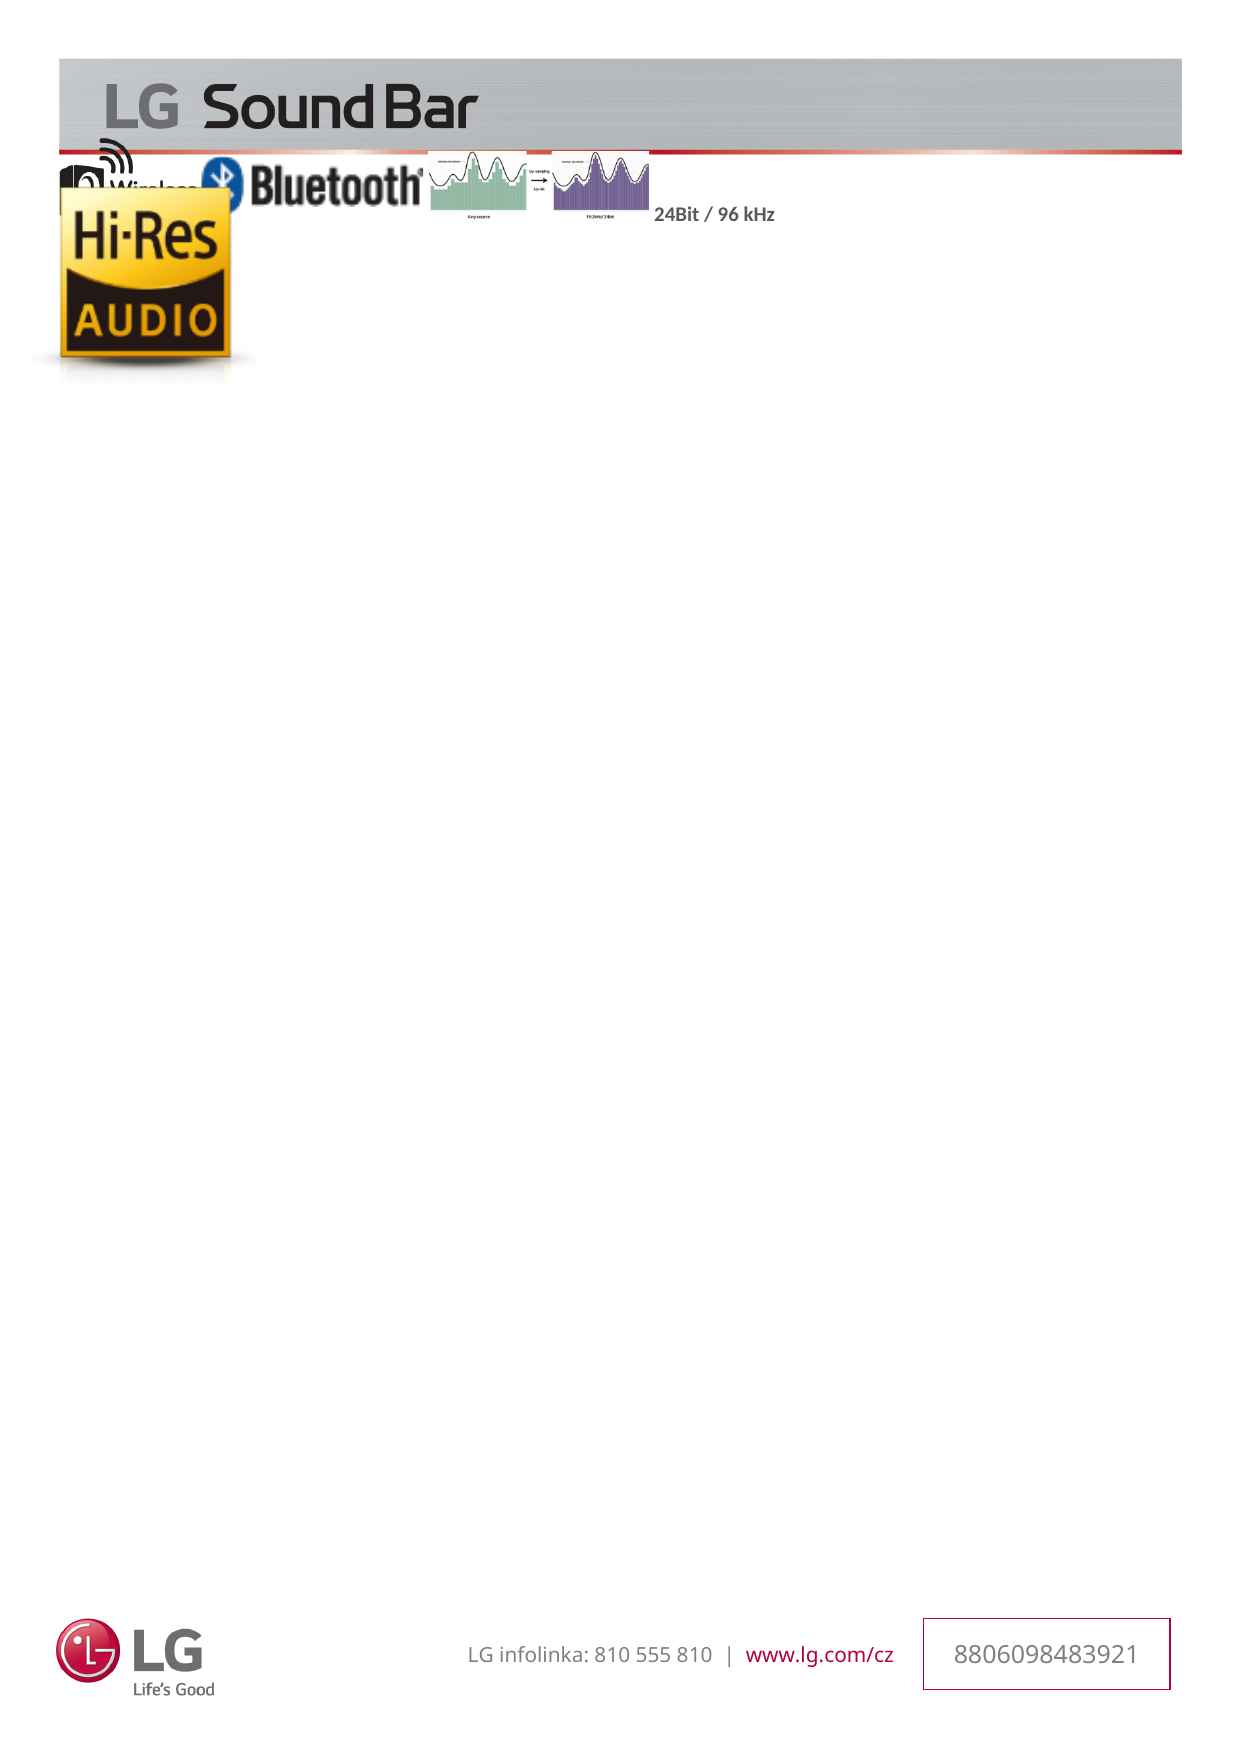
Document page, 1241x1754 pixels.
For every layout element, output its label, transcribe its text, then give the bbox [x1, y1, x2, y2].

text 24Bit / 96 kHz [197, 138, 1181, 227]
picture [0, 0, 1241, 1754]
